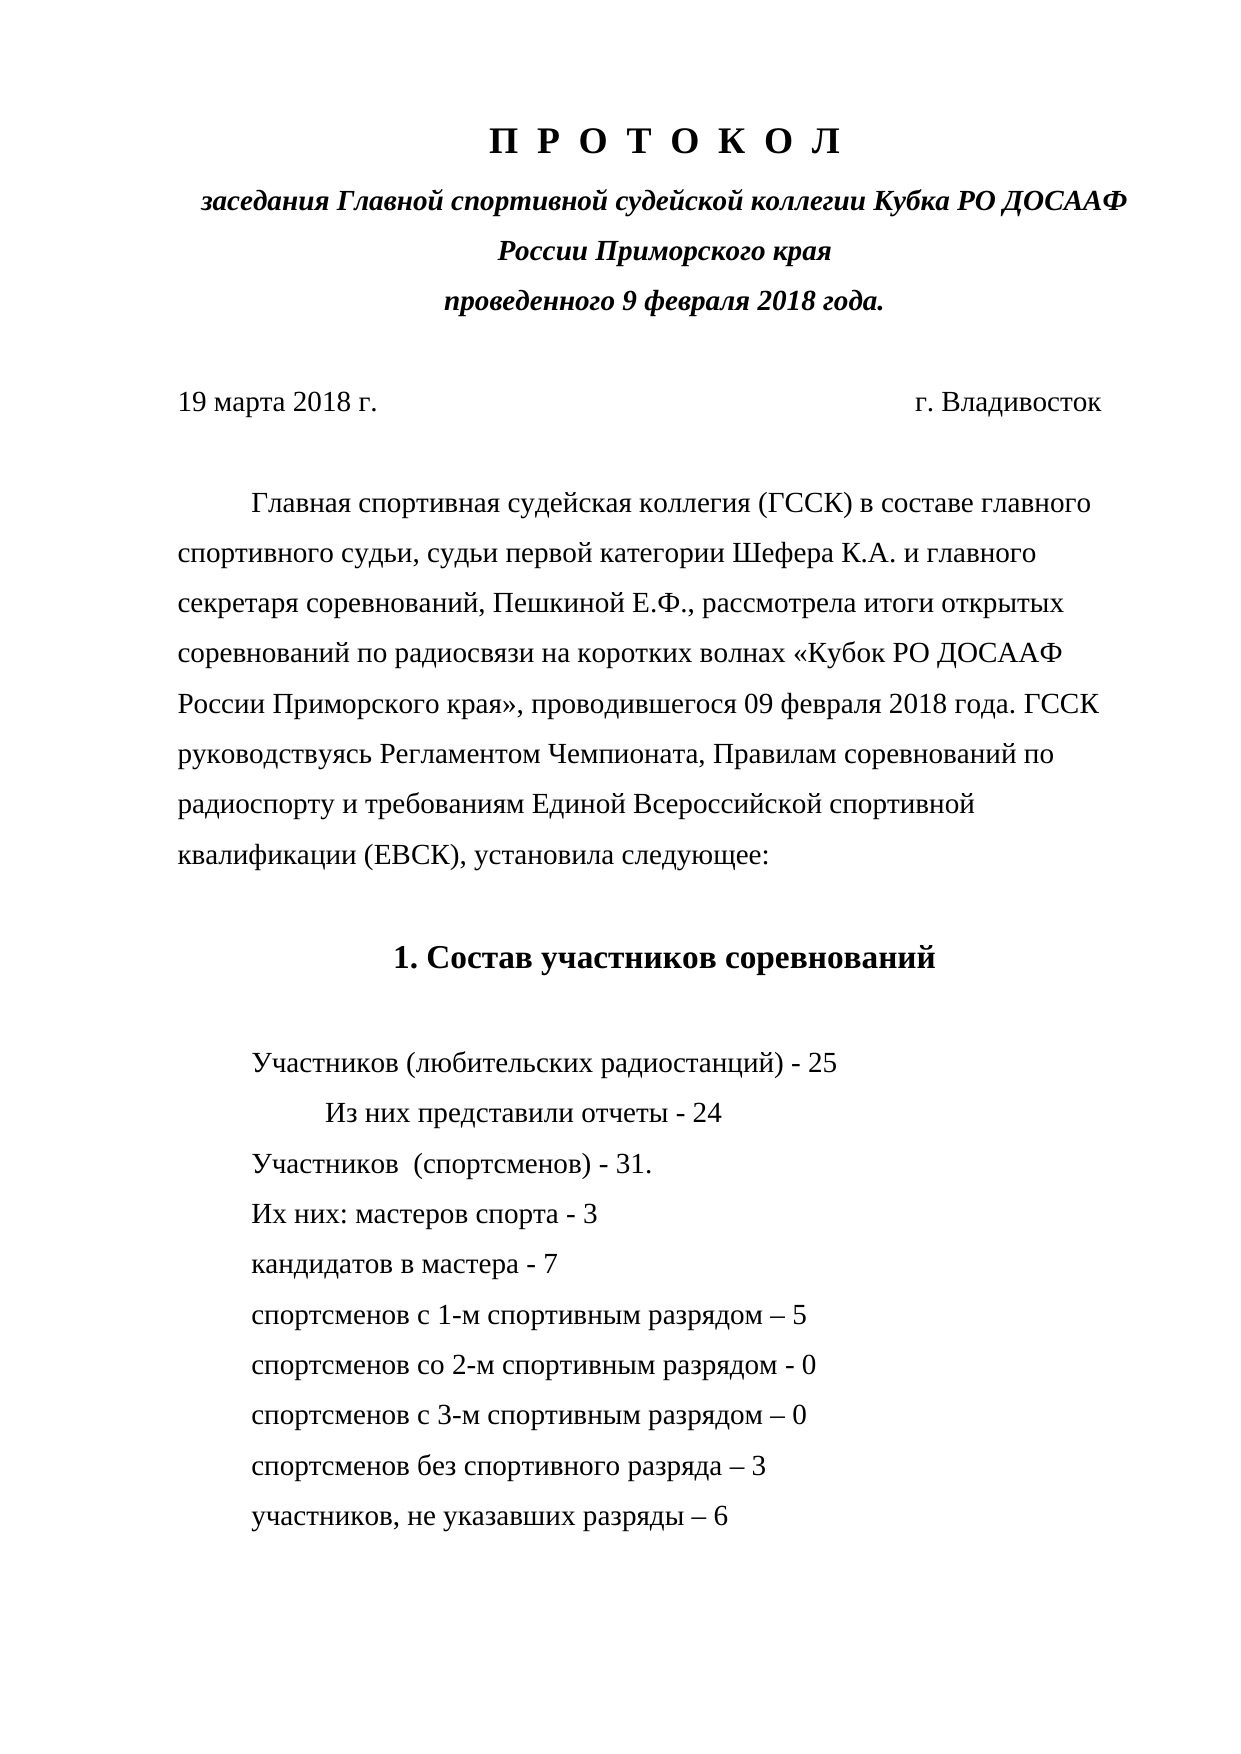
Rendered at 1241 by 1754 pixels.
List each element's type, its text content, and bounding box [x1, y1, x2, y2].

text Участников (любительских радиостанций) - 25 [177, 1045, 1152, 1079]
text Участников (спортсменов) - 31. [177, 1146, 1152, 1179]
text П Р О Т О К О Л [177, 118, 1152, 161]
text спортсменов без спортивного разряда – 3 [177, 1448, 1152, 1481]
text Из них представили отчеты - 24 [177, 1096, 1152, 1129]
text заседания Главной спортивной судейской коллегии Кубка РО ДОСААФ России Приморского края [177, 183, 1152, 267]
text спортсменов со 2-м спортивным разрядом - 0 [177, 1347, 1152, 1381]
text Их них: мастеров спорта - 3 [177, 1196, 1152, 1230]
text участников, не указавших разряды – 6 [177, 1498, 1152, 1532]
text 1. Состав участников соревнований [177, 937, 1152, 976]
text спортсменов с 1-м спортивным разрядом – 5 [177, 1297, 1152, 1330]
text спортсменов с 3-м спортивным разрядом – 0 [177, 1397, 1152, 1431]
text проведенного 9 февраля 2018 года. [177, 283, 1152, 317]
text 19 марта 2018 г. г. Владивосток [177, 384, 1152, 418]
text Главная спортивная судейская коллегия (ГССК) в составе главного спортивного судьи, судьи первой категории Шефера К.А. и главного секретаря соревнований, Пешкиной Е.Ф., рассмотрела итоги открытых соревнований по радиосвязи на коротких волнах «Кубок РО ДОСААФ России Приморского края», проводившегося 09 февраля 2018 года. ГССК руководствуясь Регламентом Чемпионата, Правилам соревнований по радиоспорту и требованиям Единой Всероссийской спортивной квалификации (ЕВСК), установила следующее: [177, 485, 1152, 870]
text кандидатов в мастера - 7 [177, 1247, 1152, 1280]
